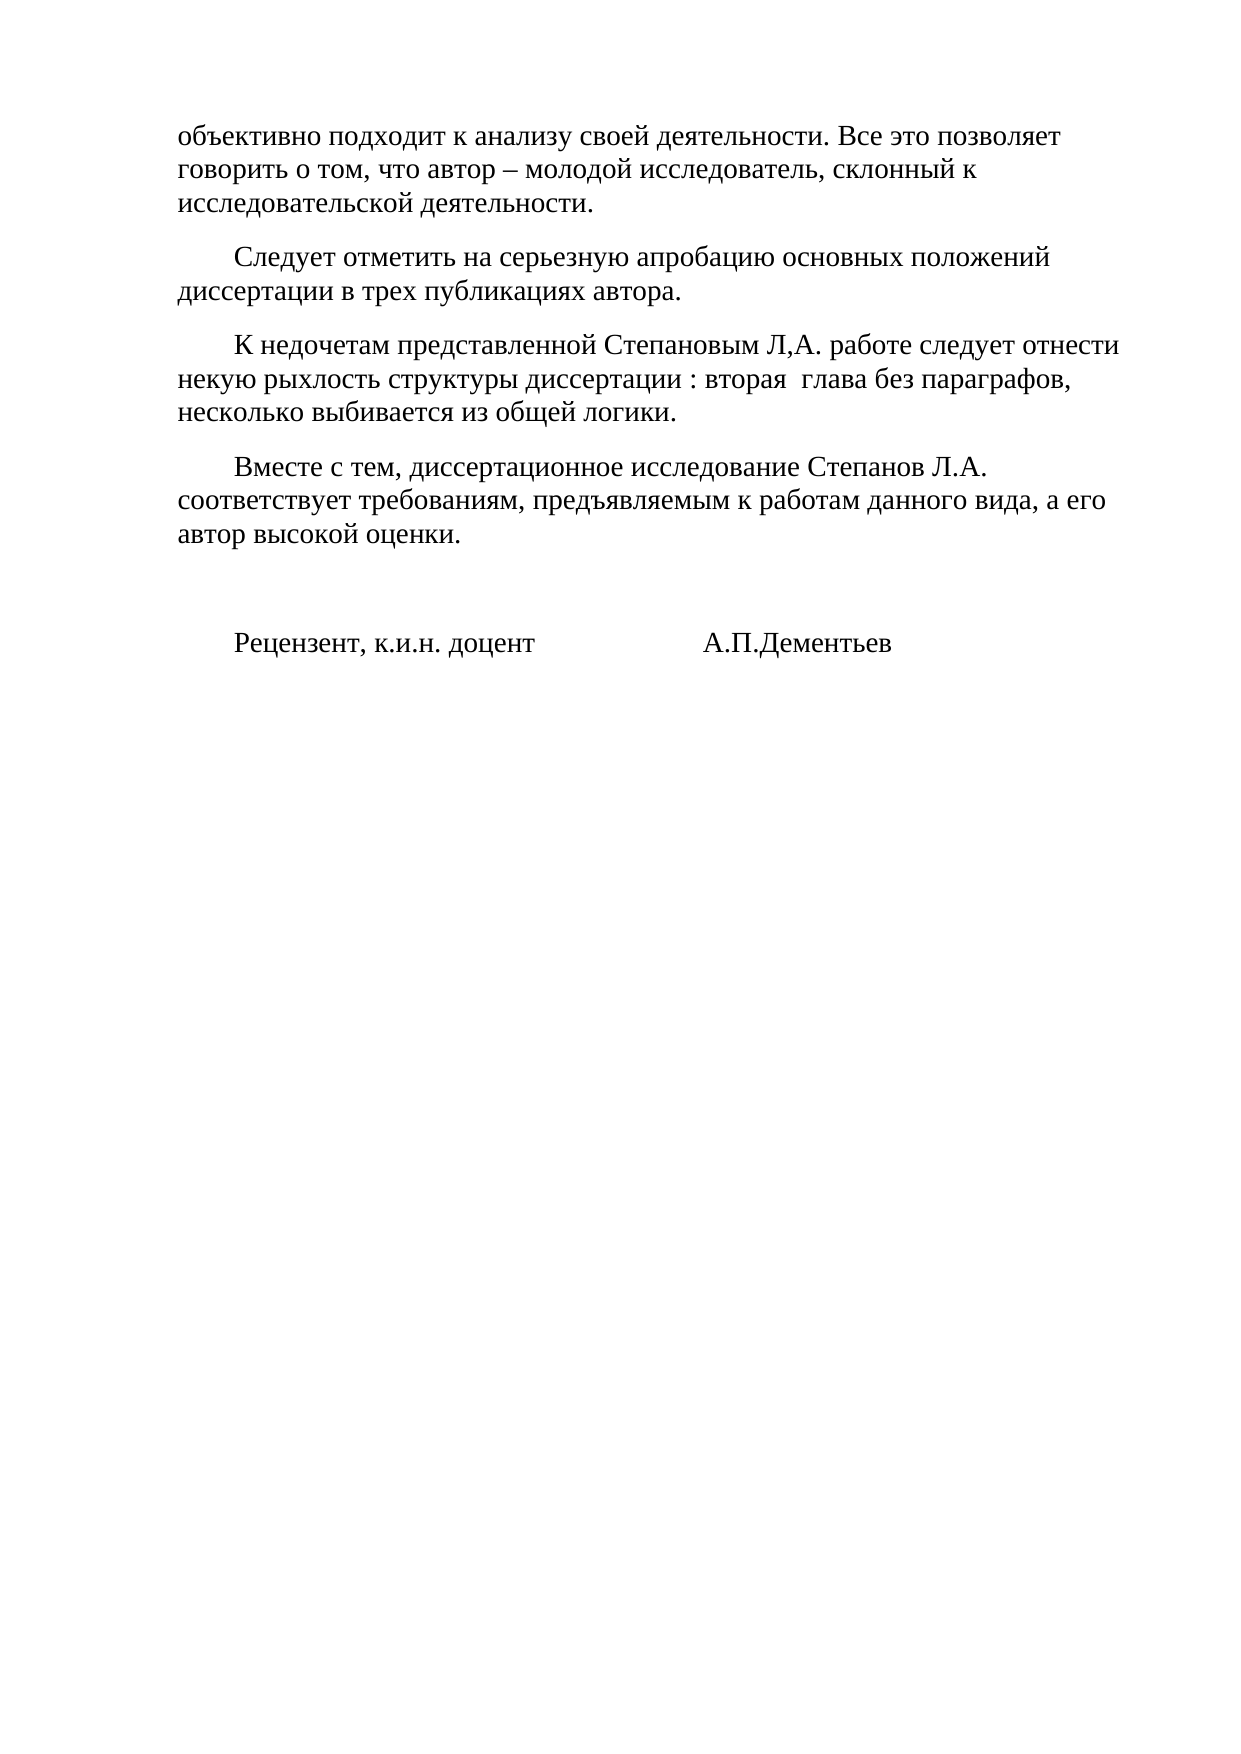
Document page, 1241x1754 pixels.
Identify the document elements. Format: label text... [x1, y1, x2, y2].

text К недочетам представленной Степановым Л,А. работе следует отнести некую рыхлость структуры диссертации : вторая глава без параграфов, несколько выбивается из общей логики. [177, 327, 1167, 428]
text Рецензент, к.и.н. доцент А.П.Дементьев [177, 625, 1167, 658]
text Следует отметить на серьезную апробацию основных положений диссертации в трех публикациях автора. [177, 239, 1167, 307]
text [177, 118, 1167, 219]
text Вместе с тем, диссертационное исследование Степанов Л.А. соответствует требованиям, предъявляемым к работам данного вида, а его автор высокой оценки. [177, 449, 1167, 549]
